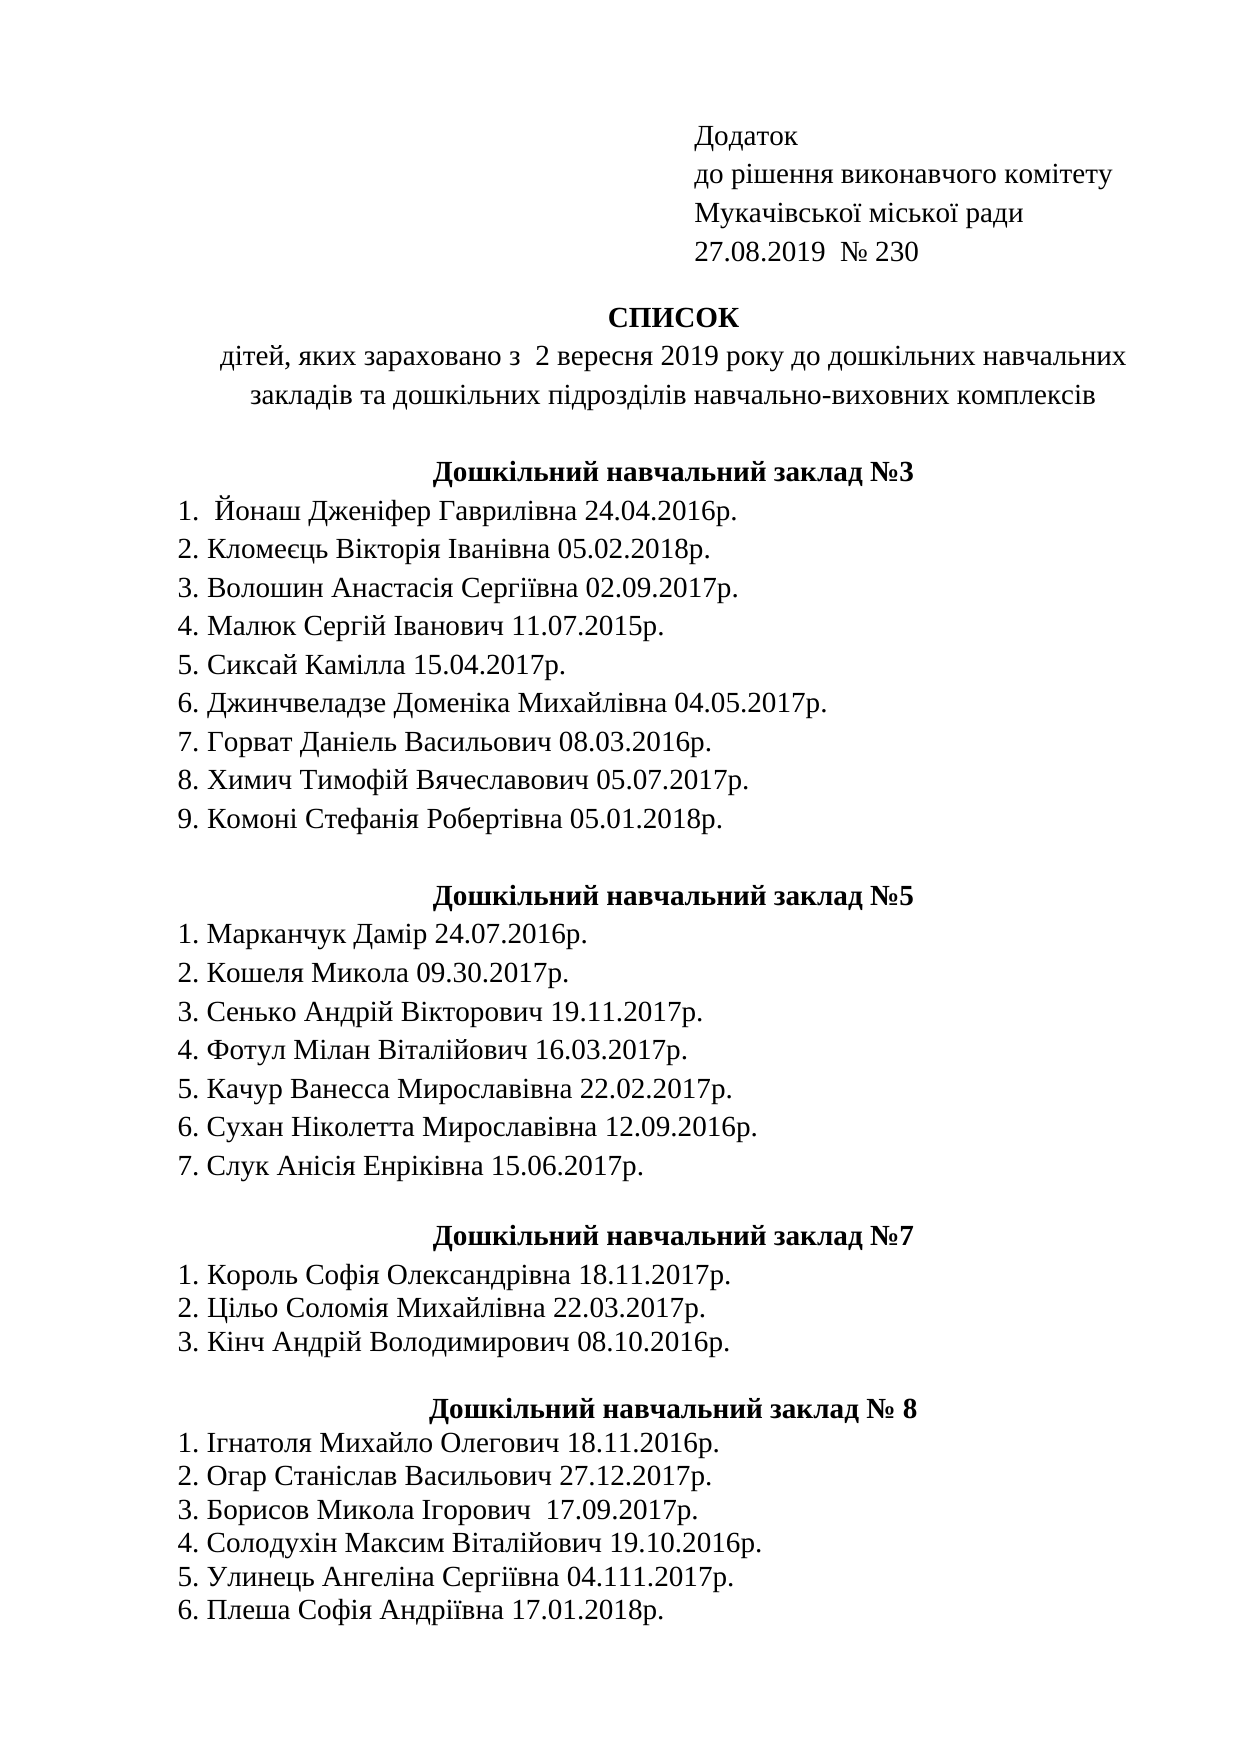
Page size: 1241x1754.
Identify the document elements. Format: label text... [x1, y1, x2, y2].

text Дошкільний навчальний заклад №5 [177, 878, 1169, 912]
list Кінч Андрій Володимирович 08.10.2016р. [177, 1324, 1169, 1358]
text Мукачівської міської ради [694, 195, 1169, 229]
text Дошкільний навчальний заклад №7 [177, 1218, 1169, 1252]
list Волошин Анастасія Сергіївна 02.09.2017р. [177, 570, 1169, 603]
text 27.08.2019 № 230 [694, 234, 1169, 267]
text 7. Слук Анісія Енріківна 15.06.2017р. [177, 1148, 1169, 1181]
list Сиксай Камілла 15.04.2017р. [177, 647, 1169, 680]
list Малюк Сергій Іванович 11.07.2015р. [177, 608, 1169, 642]
text Дошкільний навчальний заклад №3 [177, 454, 1169, 488]
text 3. Борисов Микола Ігорович 17.09.2017р. [177, 1492, 1169, 1525]
text 6. Сухан Ніколетта Мирославівна 12.09.2016р. [177, 1109, 1169, 1143]
list Джинчвеладзе Доменіка Михайлівна 04.05.2017р. [177, 685, 1169, 719]
list Горват Даніель Васильович 08.03.2016р. [177, 724, 1169, 757]
list Йонаш Дженіфер Гаврилівна 24.04.2016р. [177, 493, 1169, 526]
text 3. Сенько Андрій Вікторович 19.11.2017р. [177, 994, 1169, 1027]
text 2. Кошеля Микола 09.30.2017р. [177, 955, 1169, 989]
text Дошкільний навчальний заклад № 8 [177, 1391, 1169, 1425]
text 1. Ігнатоля Михайло Олегович 18.11.2016р. [177, 1425, 1169, 1458]
list Химич Тимофій Вячеславович 05.07.2017р. [177, 762, 1169, 796]
text 6. Плеша Софія Андріївна 17.01.2018р. [177, 1592, 1169, 1626]
text 5. Улинець Ангеліна Сергіївна 04.111.2017р. [177, 1559, 1169, 1592]
text СПИСОК [177, 300, 1169, 333]
text дітей, яких зараховано з 2 вересня 2019 року до дошкільних навчальних закладів та дошкільних підрозділів навчально-виховних комплексів [177, 338, 1169, 411]
text Додаток [694, 118, 1169, 152]
list Комоні Стефанія Робертівна 05.01.2018р. [177, 801, 1169, 834]
text 4. Фотул Мілан Віталійович 16.03.2017р. [177, 1032, 1169, 1066]
text 1. Марканчук Дамір 24.07.2016р. [177, 917, 1169, 950]
list Цільо Соломія Михайлівна 22.03.2017р. [177, 1291, 1169, 1324]
list Король Софія Олександрівна 18.11.2017р. [177, 1257, 1169, 1291]
text 4. Солодухін Максим Віталійович 19.10.2016р. [177, 1525, 1169, 1559]
text 5. Качур Ванесса Мирославівна 22.02.2017р. [177, 1071, 1169, 1104]
list Кломеєць Вікторія Іванівна 05.02.2018р. [177, 531, 1169, 565]
text до рішення виконавчого комітету [694, 157, 1169, 190]
text 2. Огар Станіслав Васильович 27.12.2017р. [177, 1458, 1169, 1492]
